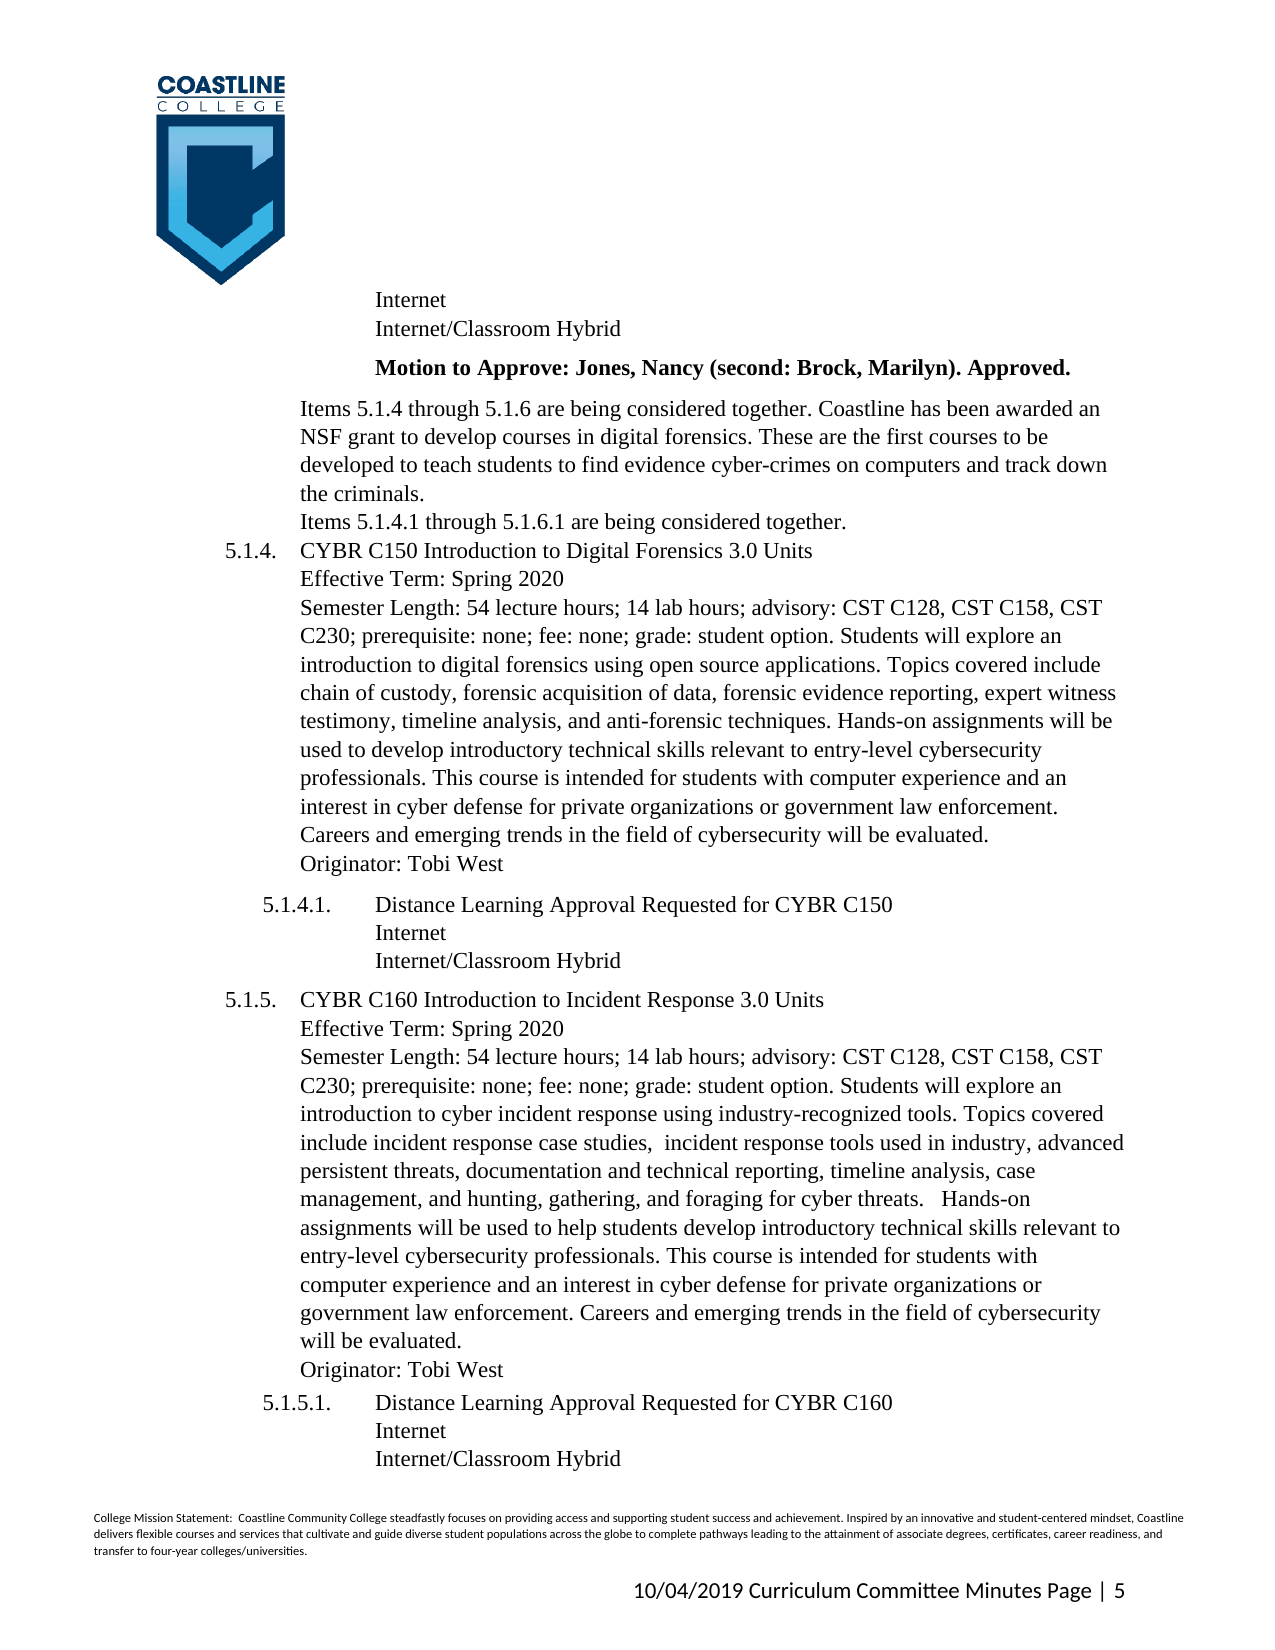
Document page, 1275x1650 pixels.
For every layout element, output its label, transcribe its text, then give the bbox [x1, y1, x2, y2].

list Effective Term: Spring 2020 [300, 1015, 1125, 1041]
list Distance Learning Approval Requested for CYBR C160 [262, 1389, 1125, 1415]
list Internet [375, 919, 1125, 945]
list Originator: Tobi West [300, 850, 1125, 876]
list Items 5.1.4.1 through 5.1.6.1 are being considered together. [300, 508, 1125, 535]
list Internet/Classroom Hybrid [375, 1446, 1125, 1472]
list Distance Learning Approval Requested for CYBR C150 [262, 891, 1125, 917]
list Semester Length: 54 lecture hours; 14 lab hours; advisory: CST C128, CST C158, CST C230; prerequisite: none; fee: none; grade: student option. Students will explore an introduction to cyber incident response using industry-recognized tools. Topics covered include incident response case studies, incident response tools used in industry, advanced persistent threats, documentation and technical reporting, timeline analysis, case management, and hunting, gathering, and foraging for cyber threats. Hands-on assignments will be used to help students develop introductory technical skills relevant to entry-level cybersecurity professionals. This course is intended for students with computer experience and an interest in cyber defense for private organizations or government law enforcement. Careers and emerging trends in the field of cybersecurity will be evaluated. [300, 1043, 1125, 1354]
list Originator: Tobi West [300, 1356, 1125, 1382]
list Items 5.1.4 through 5.1.6 are being considered together. Coastline has been awarded an NSF grant to develop courses in digital forensics. These are the first courses to be developed to teach students to find evidence cyber-crimes on computers and track down the criminals. [300, 395, 1125, 506]
list Effective Term: Spring 2020 [300, 565, 1125, 592]
list CYBR C160 Introduction to Incident Response 3.0 Units [225, 986, 1125, 1013]
list Internet/Classroom Hybrid [375, 947, 1125, 974]
list Internet [375, 1417, 1125, 1443]
list Internet/Classroom Hybrid [375, 315, 1125, 341]
picture [150, 75, 291, 287]
list CYBR C150 Introduction to Digital Forensics 3.0 Units [225, 537, 1125, 563]
list Semester Length: 54 lecture hours; 14 lab hours; advisory: CST C128, CST C158, CST C230; prerequisite: none; fee: none; grade: student option. Students will explore an introduction to digital forensics using open source applications. Topics covered include chain of custody, forensic acquisition of data, forensic evidence reporting, expert witness testimony, timeline analysis, and anti-forensic techniques. Hands-on assignments will be used to develop introductory technical skills relevant to entry-level cybersecurity professionals. This course is intended for students with computer experience and an interest in cyber defense for private organizations or government law enforcement. Careers and emerging trends in the field of cybersecurity will be evaluated. [300, 594, 1125, 848]
list Internet [375, 286, 1125, 313]
list Motion to Approve: Jones, Nancy (second: Brock, Marilyn). Approved. [375, 354, 1125, 380]
